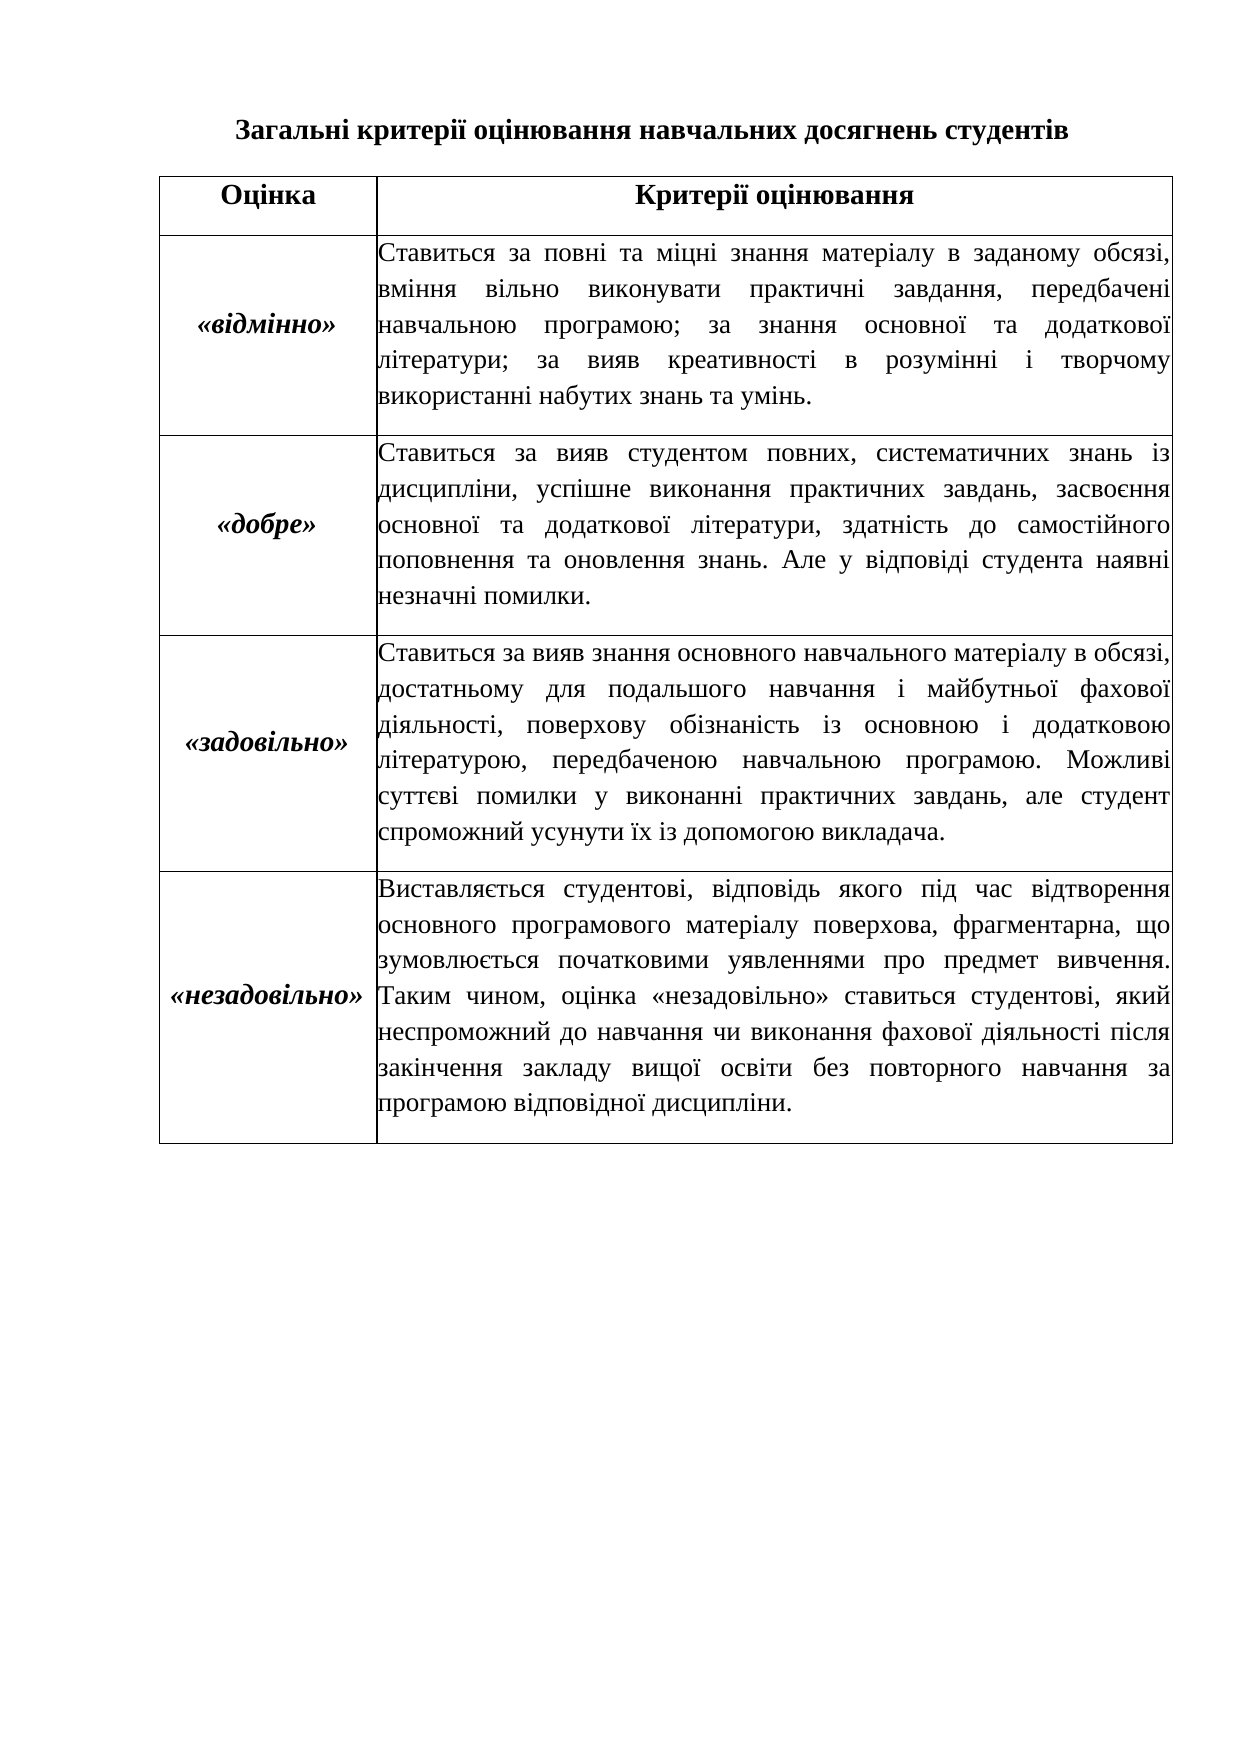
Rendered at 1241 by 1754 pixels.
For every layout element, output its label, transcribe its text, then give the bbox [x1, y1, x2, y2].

table_cell Ставиться за повні та міцні знання матеріалу в заданому обсязі, вміння вільно виконувати практичні завдання, передбачені навчальною програмою; за знання основної та додаткової літератури; за вияв креативності в розумінні і творчому використанні набутих знань та умінь. [378, 236, 1172, 435]
table_cell «задовільно» [160, 636, 376, 871]
table_cell «добре» [160, 436, 376, 635]
table_header Оцінка [160, 177, 376, 235]
table_header Критерії оцінювання [378, 177, 1172, 235]
table_cell Ставиться за вияв знання основного навчального матеріалу в обсязі, достатньому для подальшого навчання і майбутньої фахової діяльності, поверхову обізнаність із основною і додатковою літературою, передбаченою навчальною програмою. Можливі суттєві помилки у виконанні практичних завдань, але студент спроможний усунути їх із допомогою викладача. [378, 636, 1172, 871]
table_cell Виставляється студентові, відповідь якого під час відтворення основного програмового матеріалу поверхова, фрагментарна, що зумовлюється початковими уявленнями про предмет вивчення. Таким чином, оцінка «незадовільно» ставиться студентові, який неспроможний до навчання чи виконання фахової діяльності після закінчення закладу вищої освіти без повторного навчання за програмою відповідної дисципліни. [378, 872, 1172, 1142]
table_cell «незадовільно» [160, 872, 376, 1142]
text Загальні критерії оцінювання навчальних досягнень студентів [106, 112, 1198, 146]
table_cell Ставиться за вияв студентом повних, систематичних знань із дисципліни, успішне виконання практичних завдань, засвоєння основної та додаткової літератури, здатність до самостійного поповнення та оновлення знань. Але у відповіді студента наявні незначні помилки. [378, 436, 1172, 635]
table_cell «відмінно» [160, 236, 376, 435]
